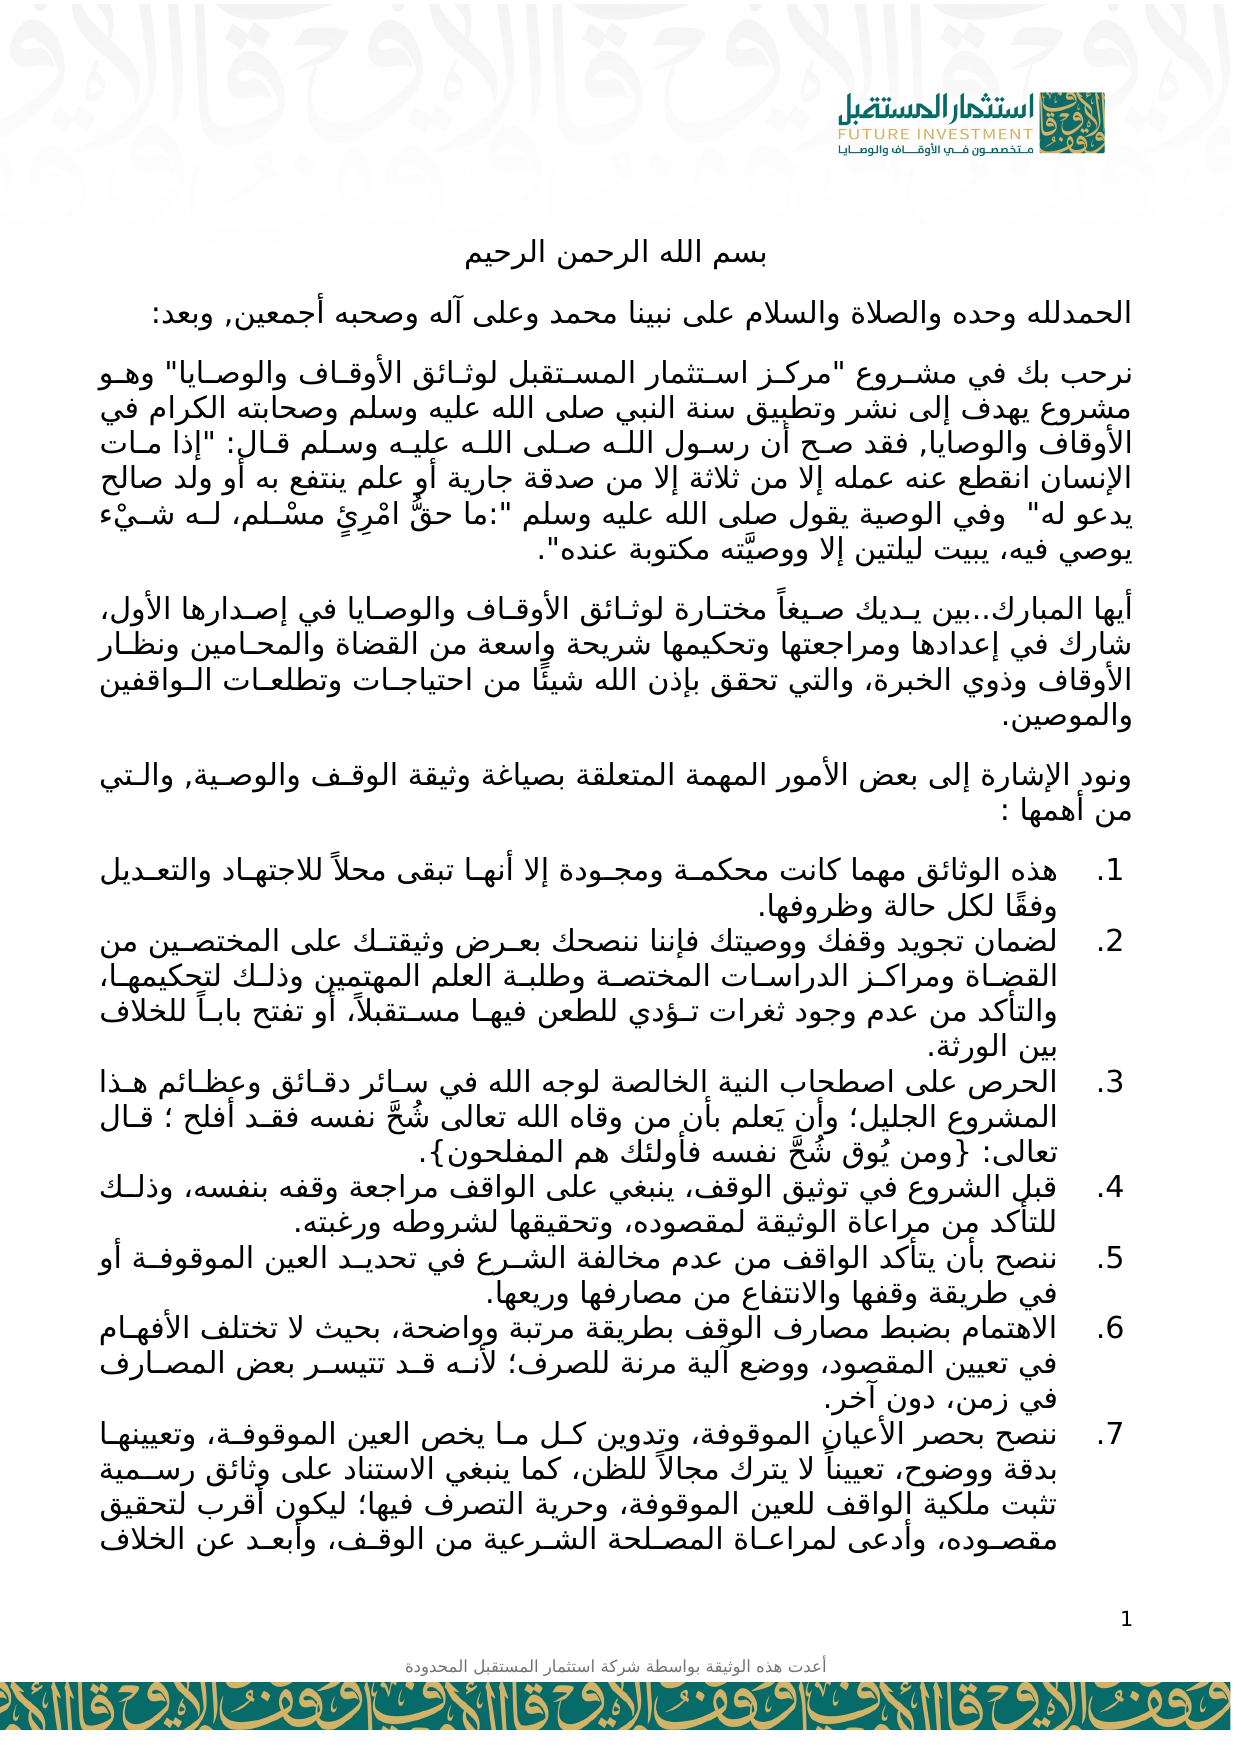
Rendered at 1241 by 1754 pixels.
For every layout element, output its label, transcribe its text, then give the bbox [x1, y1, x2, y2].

text نرحب بك في مشروع "مركز استثمار المستقبل لوثائق الأوقاف والوصايا" وهو مشروع يهدف إلى نشر وتطبيق سنة النبي صلى الله عليه وسلم وصحابته الكرام في الأوقاف والوصايا, فقد صح أن رسول الله صلى الله عليه وسلم قال: "إذا مات الإنسان انقطع عنه عمله إلا من ثلاثة إلا من صدقة جارية أو علم ينتفع به أو ولد صالح يدعو له" وفي الوصية يقول صلى الله عليه وسلم ":ما حقُّ امْرِئٍ مسْلم، له شيْء يوصي فيه، يبيت ليلتين إلا ووصيَّته مكتوبة عنده". [99, 355, 1133, 566]
text بسم الله الرحمن الرحيم [99, 235, 1133, 270]
list هذه الوثائق مهما كانت محكمة ومجودة إلا أنها تبقى محلاً للاجتهاد والتعديل وفقًا لكل حالة وظروفها. [99, 853, 1096, 923]
text الحمدلله وحده والصلاة والسلام على نبينا محمد وعلى آله وصحبه أجمعين, وبعد: [99, 295, 1133, 330]
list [99, 1416, 1096, 1557]
picture [0, 4, 1231, 307]
list الاهتمام بضبط مصارف الوقف بطريقة مرتبة وواضحة، بحيث لا تختلف الأفهام في تعيين المقصود، ووضع آلية مرنة للصرف؛ لأنه قد تتيسر بعض المصارف في زمن، دون آخر. [99, 1310, 1096, 1416]
list لضمان تجويد وقفك ووصيتك فإننا ننصحك بعرض وثيقتك على المختصين من القضاة ومراكز الدراسات المختصة وطلبة العلم المهتمين وذلك لتحكيمها، والتأكد من عدم وجود ثغرات تؤدي للطعن فيها مستقبلاً، أو تفتح باباً للخلاف بين الورثة. [99, 923, 1096, 1064]
list ننصح بأن يتأكد الواقف من عدم مخالفة الشرع في تحديد العين الموقوفة أو في طريقة وقفها والانتفاع من مصارفها وريعها. [99, 1240, 1096, 1310]
picture [0, 1682, 1231, 1730]
list قبل الشروع في توثيق الوقف، ينبغي على الواقف مراجعة وقفه بنفسه، وذلك للتأكد من مراعاة الوثيقة لمقصوده، وتحقيقها لشروطه ورغبته. [99, 1169, 1096, 1240]
text ونود الإشارة إلى بعض الأمور المهمة المتعلقة بصياغة وثيقة الوقف والوصية, والتي من أهمها : [99, 757, 1133, 828]
text أيها المبارك..بين يديك صيغاً مختارة لوثائق الأوقاف والوصايا في إصدارها الأول، شارك في إعدادها ومراجعتها وتحكيمها شريحة واسعة من القضاة والمحامين ونظار الأوقاف وذوي الخبرة، والتي تحقق بإذن الله شيئًا من احتياجات وتطلعات الواقفين والموصين. [99, 591, 1133, 732]
list الحرص على اصطحاب النية الخالصة لوجه الله في سائر دقائق وعظائم هذا المشروع الجليل؛ وأن يَعلم بأن من وقاه الله تعالى شُحَّ نفسه فقد أفلح ؛ قال تعالى: {ومن يُوق شُحَّ نفسه فأولئك هم المفلحون}. [99, 1064, 1096, 1169]
